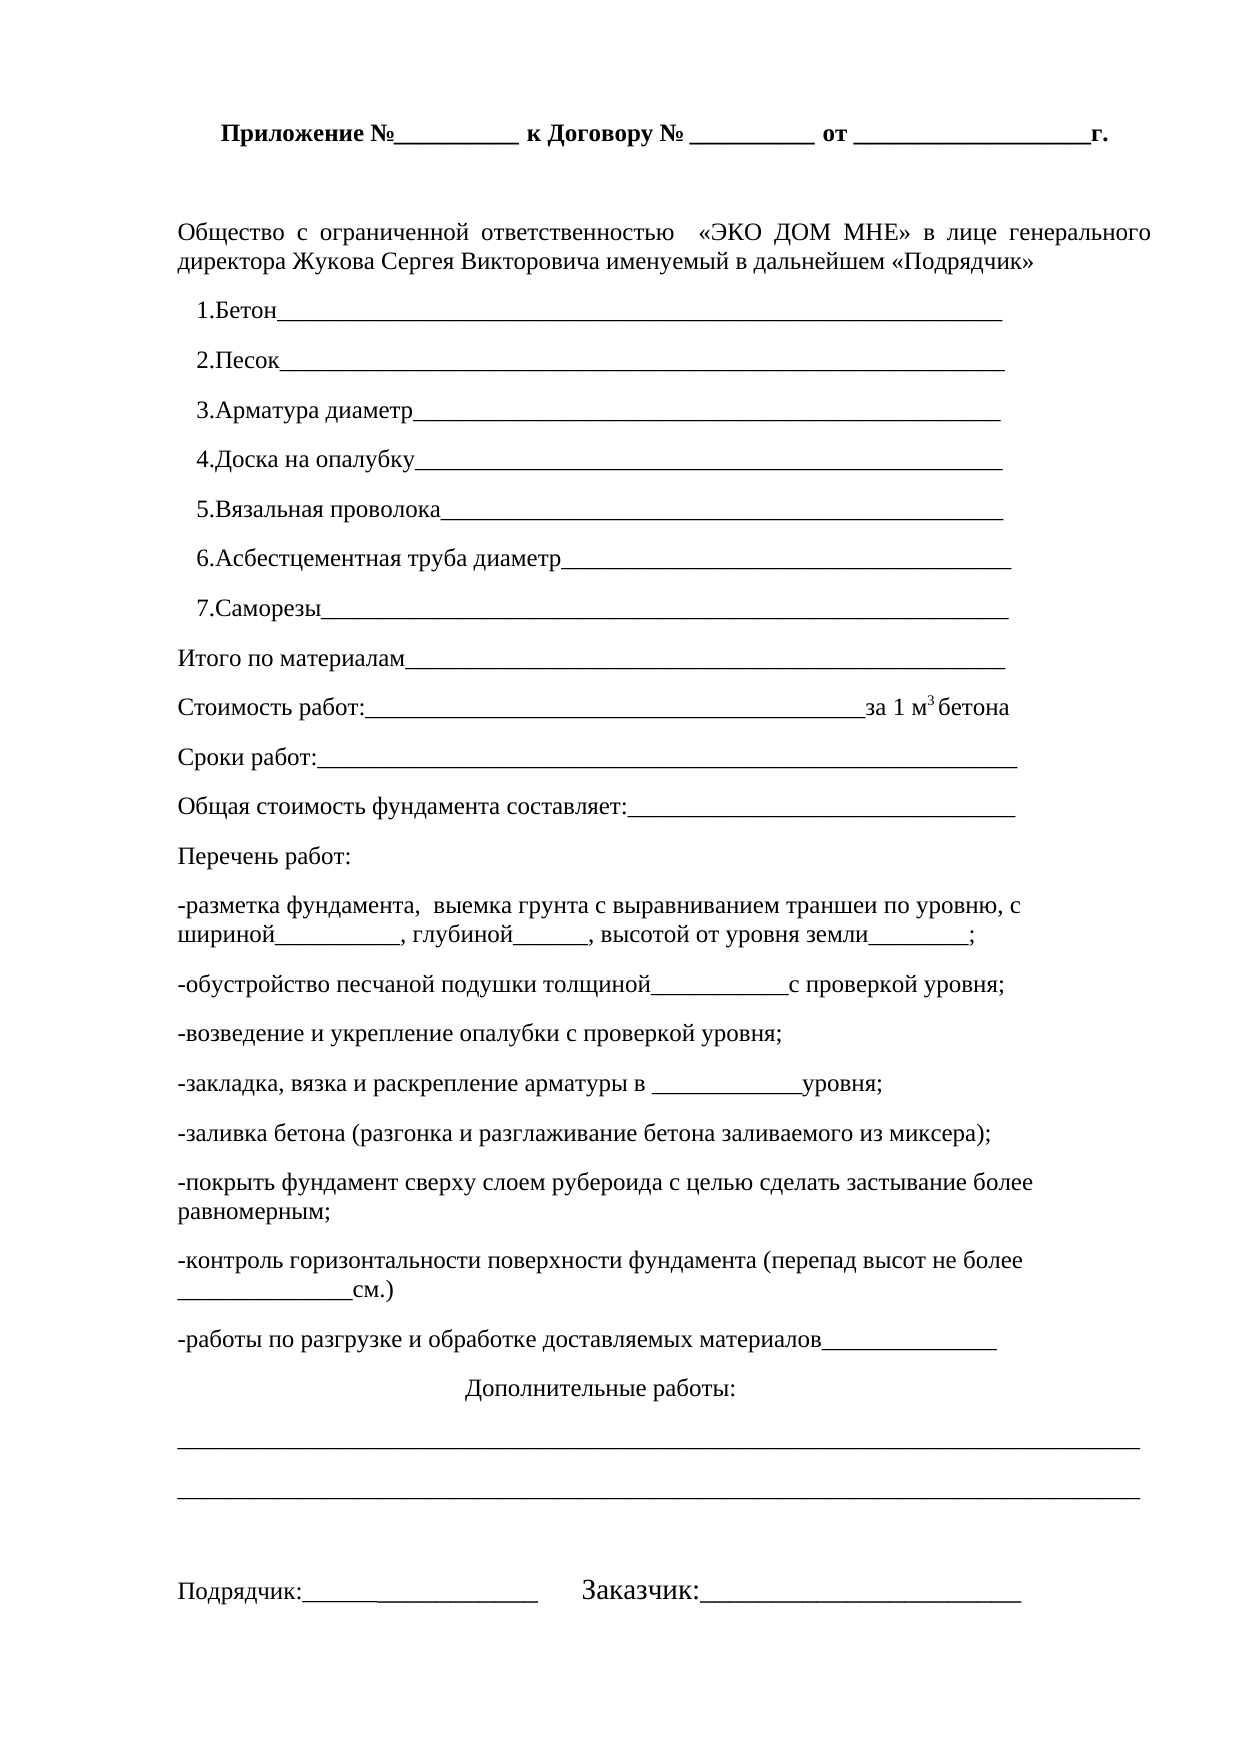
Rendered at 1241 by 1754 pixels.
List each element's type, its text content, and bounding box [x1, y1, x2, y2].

text -заливка бетона (разгонка и разглаживание бетона заливаемого из миксера); [177, 1118, 1152, 1146]
text -разметка фундамента, выемка грунта с выравниванием траншеи по уровню, с шириной__________, глубиной______, высотой от уровня земли________; [177, 891, 1152, 948]
text 3.Арматура диаметр_______________________________________________ [177, 395, 1152, 423]
text -закладка, вязка и раскрепление арматуры в ____________уровня; [177, 1068, 1152, 1097]
text 2.Песок__________________________________________________________ [177, 345, 1152, 374]
text Подрядчик:_________________ Заказчик:______________________ [177, 1572, 1152, 1605]
text Общая стоимость фундамента составляет:_______________________________ [177, 791, 1152, 820]
text 5.Вязальная проволока_____________________________________________ [177, 494, 1152, 523]
text _____________________________________________________________________________ [177, 1423, 1152, 1452]
text -контроль горизонтальности поверхности фундамента (перепад высот не более ______________см.) [177, 1246, 1152, 1303]
text 1.Бетон__________________________________________________________ [177, 296, 1152, 324]
text Перечень работ: [177, 841, 1152, 870]
text Итого по материалам________________________________________________ [177, 643, 1152, 671]
text 7.Саморезы_______________________________________________________ [177, 593, 1152, 622]
text _____________________________________________________________________________ [177, 1473, 1152, 1501]
text -обустройство песчаной подушки толщиной___________с проверкой уровня; [177, 969, 1152, 998]
text -покрыть фундамент сверху слоем рубероида с целью сделать застывание более равномерным; [177, 1167, 1152, 1225]
text 6.Асбестцементная труба диаметр____________________________________ [177, 543, 1152, 572]
text Стоимость работ:________________________________________за 1 м3 бетона [177, 692, 1152, 721]
text Дополнительные работы: [177, 1373, 1152, 1402]
text -работы по разгрузке и обработке доставляемых материалов______________ [177, 1324, 1152, 1353]
text Общество с ограниченной ответственностью «ЭКО ДОМ МНЕ» в лице генерального директора Жукова Сергея Викторовича именуемый в дальнейшем «Подрядчик» [177, 217, 1152, 275]
text Сроки работ:________________________________________________________ [177, 742, 1152, 771]
text Приложение №__________ к Договору № __________ от ___________________г. [177, 118, 1152, 147]
text -возведение и укрепление опалубки с проверкой уровня; [177, 1018, 1152, 1047]
text 4.Доска на опалубку_______________________________________________ [177, 444, 1152, 473]
